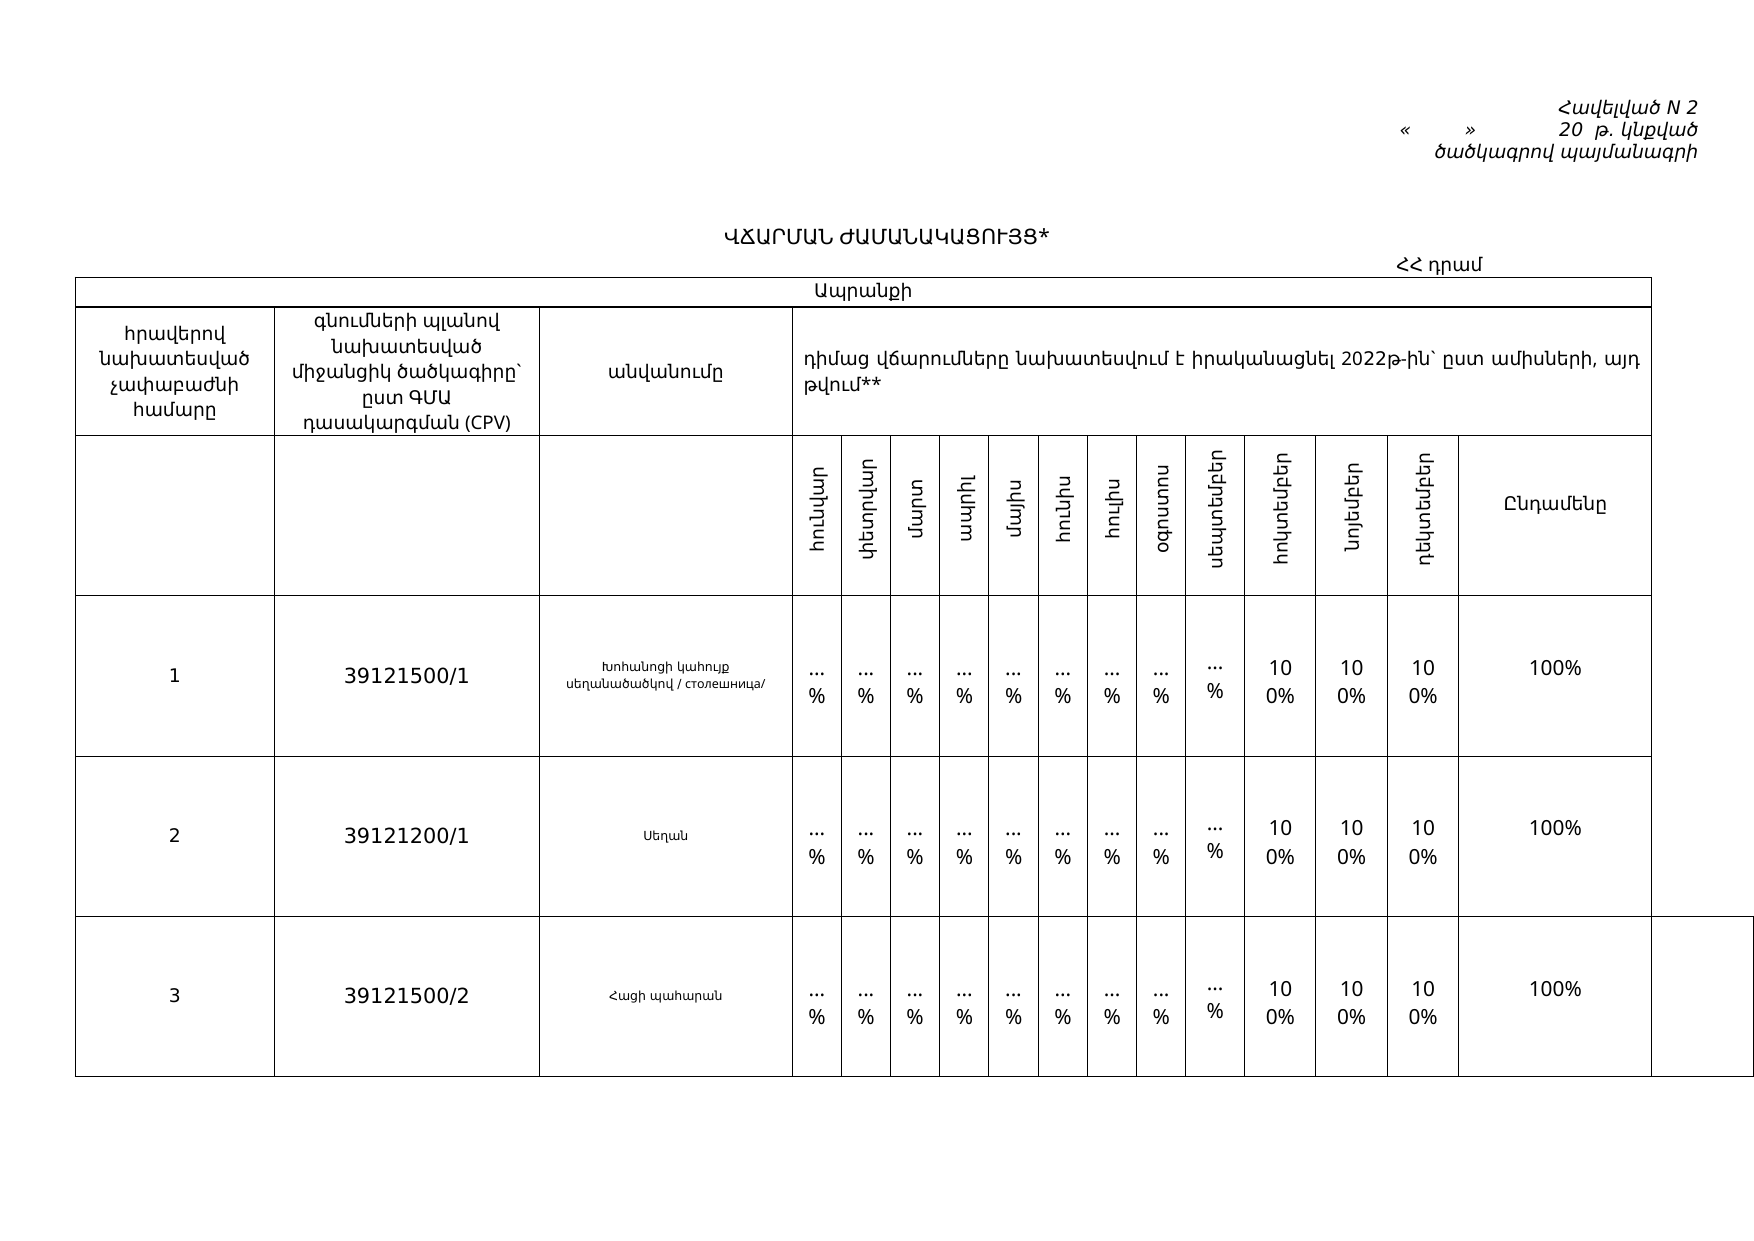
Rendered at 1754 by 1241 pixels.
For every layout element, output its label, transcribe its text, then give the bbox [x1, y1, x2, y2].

table_cell ... % [842, 596, 890, 756]
table_cell ... % [1186, 917, 1244, 1076]
table_cell ... % [989, 917, 1038, 1076]
table_cell ... % [1039, 596, 1087, 756]
table_cell 39121500/1 [275, 596, 539, 756]
table_cell 39121200/1 [275, 757, 539, 916]
table_cell [540, 436, 792, 595]
table_cell Սեղան [540, 757, 792, 916]
table_cell 39121500/2 [275, 917, 539, 1076]
text Հավելված N 2 [75, 97, 1698, 119]
table_header Ապրանքի [76, 278, 1651, 306]
table_cell 100% [1245, 757, 1315, 916]
table_cell ... % [1088, 757, 1136, 916]
table_cell Խոհանոցի կահույք սեղանածածկով / столешница/ [540, 596, 792, 756]
table_cell 100% [1388, 917, 1458, 1076]
table_cell ... % [989, 596, 1038, 756]
text ՀՀ դրամ [75, 251, 1698, 277]
table_cell փետրվար [842, 436, 890, 595]
table_cell Ընդամենը [1459, 436, 1651, 595]
table_cell 100% [1459, 757, 1651, 916]
table_cell ապրիլ [940, 436, 988, 595]
text « » 20 թ. կնքված [75, 119, 1698, 141]
table_cell 100% [1459, 917, 1651, 1076]
table_cell ... % [1039, 757, 1087, 916]
table_cell մարտ [891, 436, 939, 595]
table_cell դեկտեմբեր [1388, 436, 1458, 595]
table_cell նոյեմբեր [1316, 436, 1387, 595]
text ծածկագրով պայմանագրի [75, 141, 1698, 163]
table_cell 1 [76, 596, 274, 756]
table_cell ... % [1039, 917, 1087, 1076]
table_cell ... % [891, 596, 939, 756]
table_cell [275, 436, 539, 595]
table_cell 100% [1316, 757, 1387, 916]
table_cell ... % [940, 917, 988, 1076]
table_cell ... % [1137, 917, 1185, 1076]
table_cell [1652, 917, 1753, 1076]
table_cell դիմաց վճարումները նախատեսվում է իրականացնել 2022թ-ին` ըստ ամիսների, այդ թվում** [793, 308, 1651, 435]
table_cell 100% [1388, 596, 1458, 756]
table_cell ... % [891, 917, 939, 1076]
table_cell ... % [989, 757, 1038, 916]
table_cell հունվար [793, 436, 841, 595]
table_cell 3 [76, 917, 274, 1076]
table_cell 100% [1459, 596, 1651, 756]
table_cell հրավերով նախատեսված չափաբաժնի համարը [76, 308, 274, 435]
table_cell ... % [793, 757, 841, 916]
table_cell ... % [842, 917, 890, 1076]
table_cell ... % [1088, 596, 1136, 756]
table_cell ... % [793, 917, 841, 1076]
table_cell 100% [1316, 596, 1387, 756]
table_cell [76, 436, 274, 595]
table_cell ... % [842, 757, 890, 916]
table_cell գնումների պլանով նախատեսված միջանցիկ ծածկագիրը` ըստ ԳՄԱ դասակարգման (CPV) [275, 308, 539, 435]
table_cell հոկտեմբեր [1245, 436, 1315, 595]
table_cell 100% [1388, 757, 1458, 916]
table_cell հուլիս [1088, 436, 1136, 595]
table_cell Հացի պահարան [540, 917, 792, 1076]
text ՎՃԱՐՄԱՆ ԺԱՄԱՆԱԿԱՑՈՒՅՑ* [75, 220, 1698, 251]
table_cell ... % [891, 757, 939, 916]
table_cell 100% [1316, 917, 1387, 1076]
table_cell ... % [1186, 596, 1244, 756]
table_cell 100% [1245, 596, 1315, 756]
table_cell 2 [76, 757, 274, 916]
table_cell ... % [1088, 917, 1136, 1076]
table_cell ... % [940, 757, 988, 916]
table_cell ... % [1137, 596, 1185, 756]
table_cell օգոստոս [1137, 436, 1185, 595]
table_cell սեպտեմբեր [1186, 436, 1244, 595]
table_cell մայիս [989, 436, 1038, 595]
table_cell ... % [793, 596, 841, 756]
table_cell 100% [1245, 917, 1315, 1076]
table_cell ... % [1186, 757, 1244, 916]
table_cell անվանումը [540, 308, 792, 435]
table_cell հունիս [1039, 436, 1087, 595]
table_cell ... % [1137, 757, 1185, 916]
table_cell ... % [940, 596, 988, 756]
